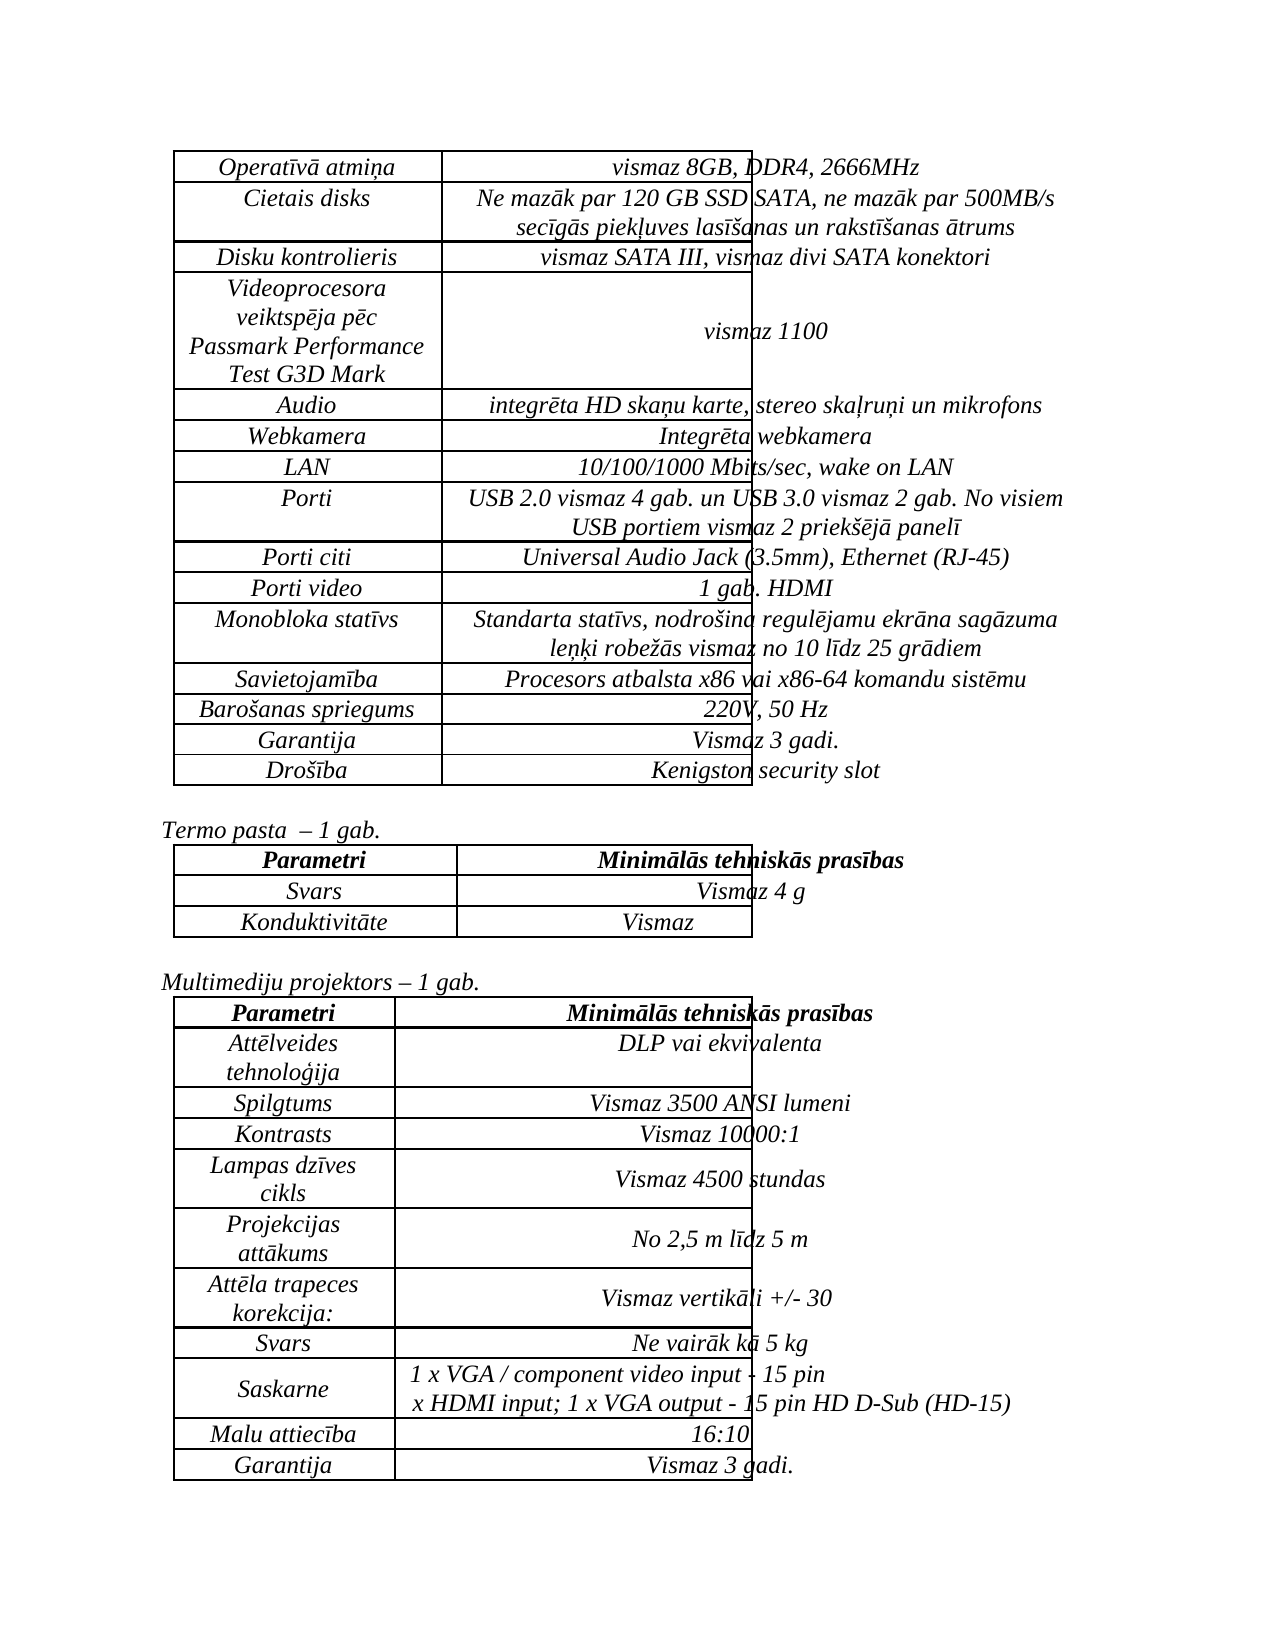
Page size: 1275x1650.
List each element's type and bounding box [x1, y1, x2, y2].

table_header [150, 150, 752, 1481]
table_header [752, 150, 1275, 1481]
